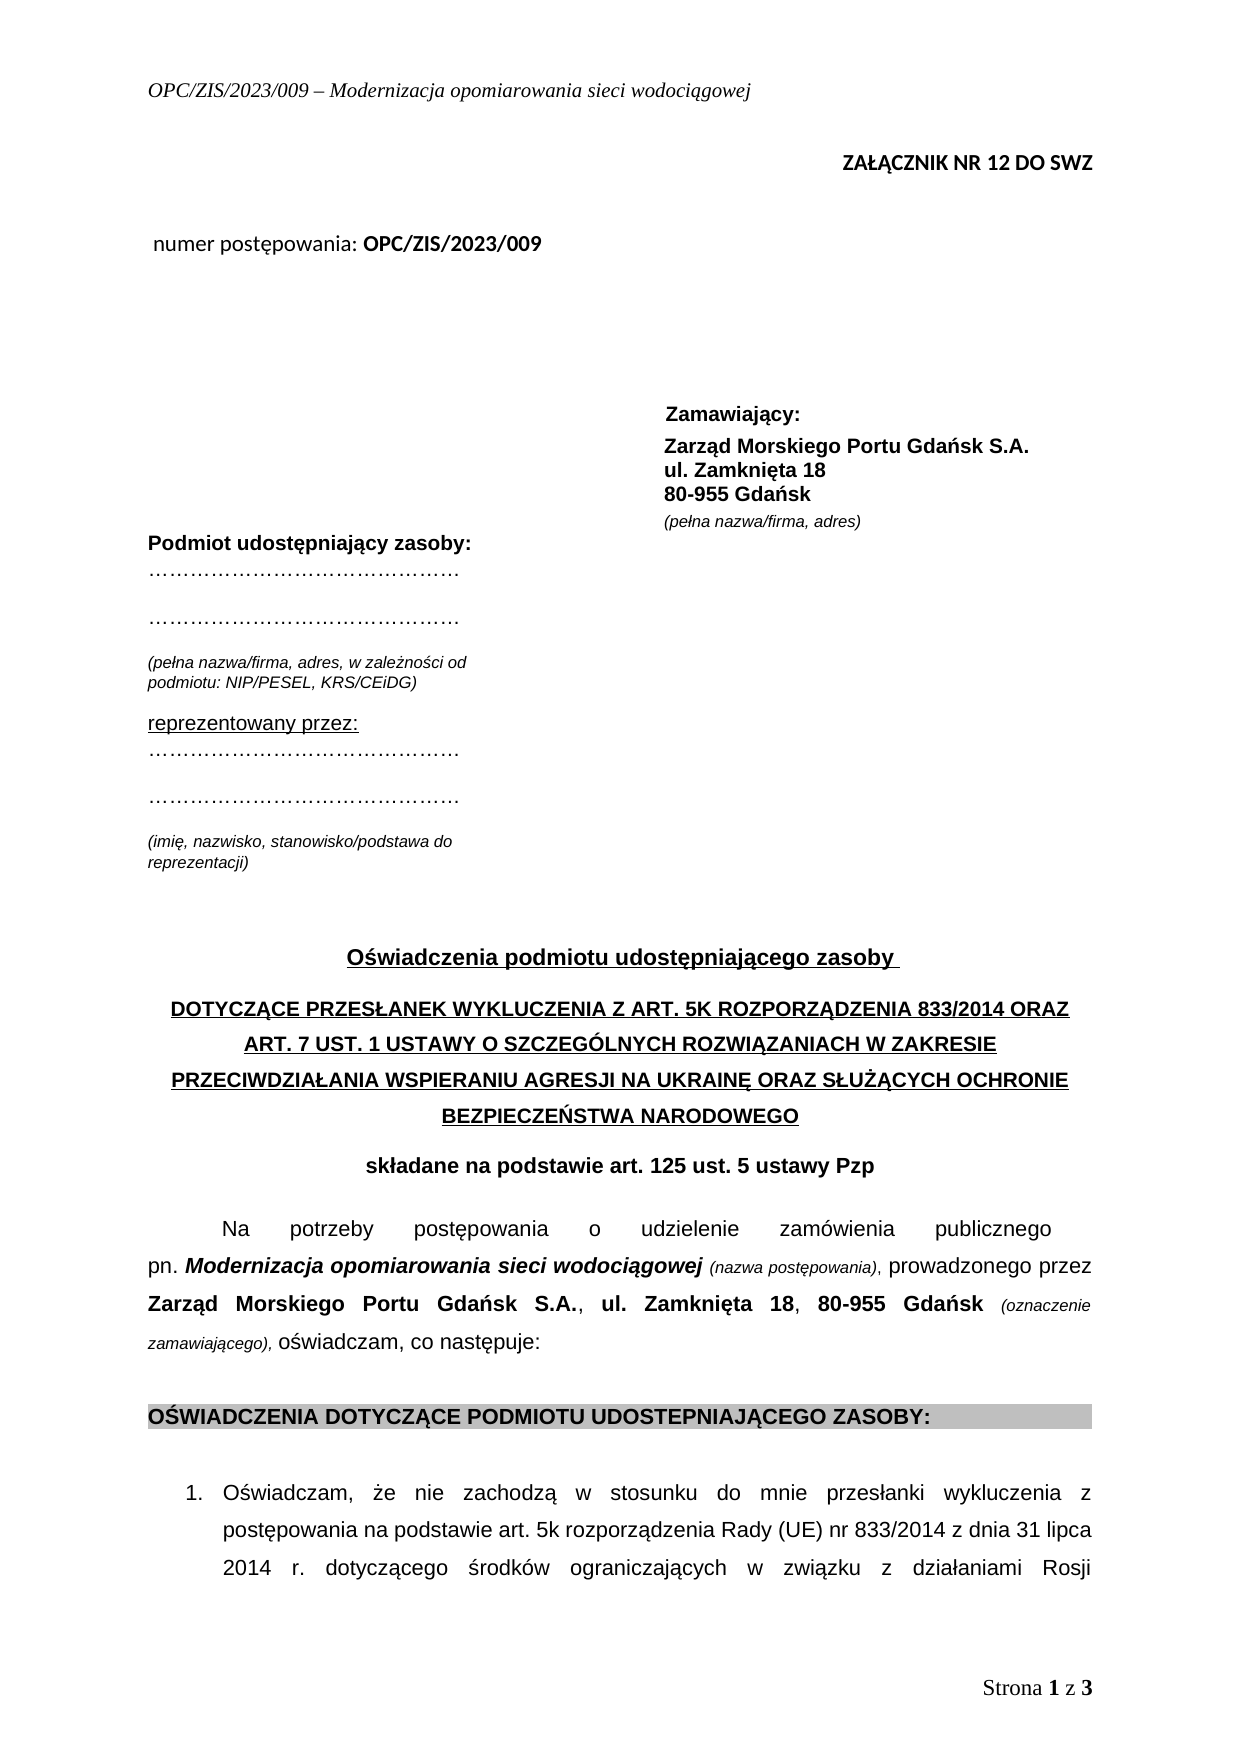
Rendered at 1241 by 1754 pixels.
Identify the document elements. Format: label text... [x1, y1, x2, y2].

text Zarząd Morskiego Portu Gdańsk S.A. [664, 434, 1092, 458]
text Zamawiający: [516, 402, 1092, 426]
text Oświadczenia podmiotu udostępniającego zasoby [148, 944, 1092, 971]
text numer postępowania: OPC/ZIS/2023/009 [148, 229, 1092, 257]
text Na potrzeby postępowania o udzielenie zamówienia publicznego pn. Modernizacja opomiarowania sieci wodociągowej (nazwa postępowania), prowadzonego przez Zarząd Morskiego Portu Gdańsk S.A., ul. Zamknięta 18, 80-955 Gdańsk (oznaczenie zamawiającego), oświadczam, co następuje: [148, 1215, 1092, 1354]
text (pełna nazwa/firma, adres, w zależności od podmiotu: NIP/PESEL, KRS/CEiDG) [148, 653, 472, 692]
text składane na podstawie art. 125 ust. 5 ustawy Pzp [148, 1153, 1092, 1178]
text (pełna nazwa/firma, adres) [664, 512, 1092, 531]
text ……………………………………………………………………………… [148, 557, 472, 629]
text DOTYCZĄCE PRZESŁANEK WYKLUCZENIA Z ART. 5K ROZPORZĄDZENIA 833/2014 ORAZ ART. 7 UST. 1 USTAWY o szczególnych rozwiązaniach w zakresie przeciwdziałania wspieraniu agresji na Ukrainę oraz służących ochronie bezpieczeństwa narodowego [148, 996, 1092, 1128]
text 80-955 Gdańsk [664, 482, 1092, 506]
text ZAŁĄCZNIK NR 12 DO SWZ [148, 148, 1092, 176]
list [185, 1479, 1092, 1580]
text OŚWIADCZENIA DOTYCZĄCE PODMIOTU UDOSTEPNIAJĄCEGO ZASOBY: [148, 1404, 1092, 1429]
text ul. Zamknięta 18 [664, 458, 1092, 482]
text ……………………………………………………………………………… [148, 736, 472, 808]
text Podmiot udostępniający zasoby: [148, 531, 1092, 555]
text (imię, nazwisko, stanowisko/podstawa do reprezentacji) [148, 832, 472, 872]
text reprezentowany przez: [148, 711, 1092, 734]
